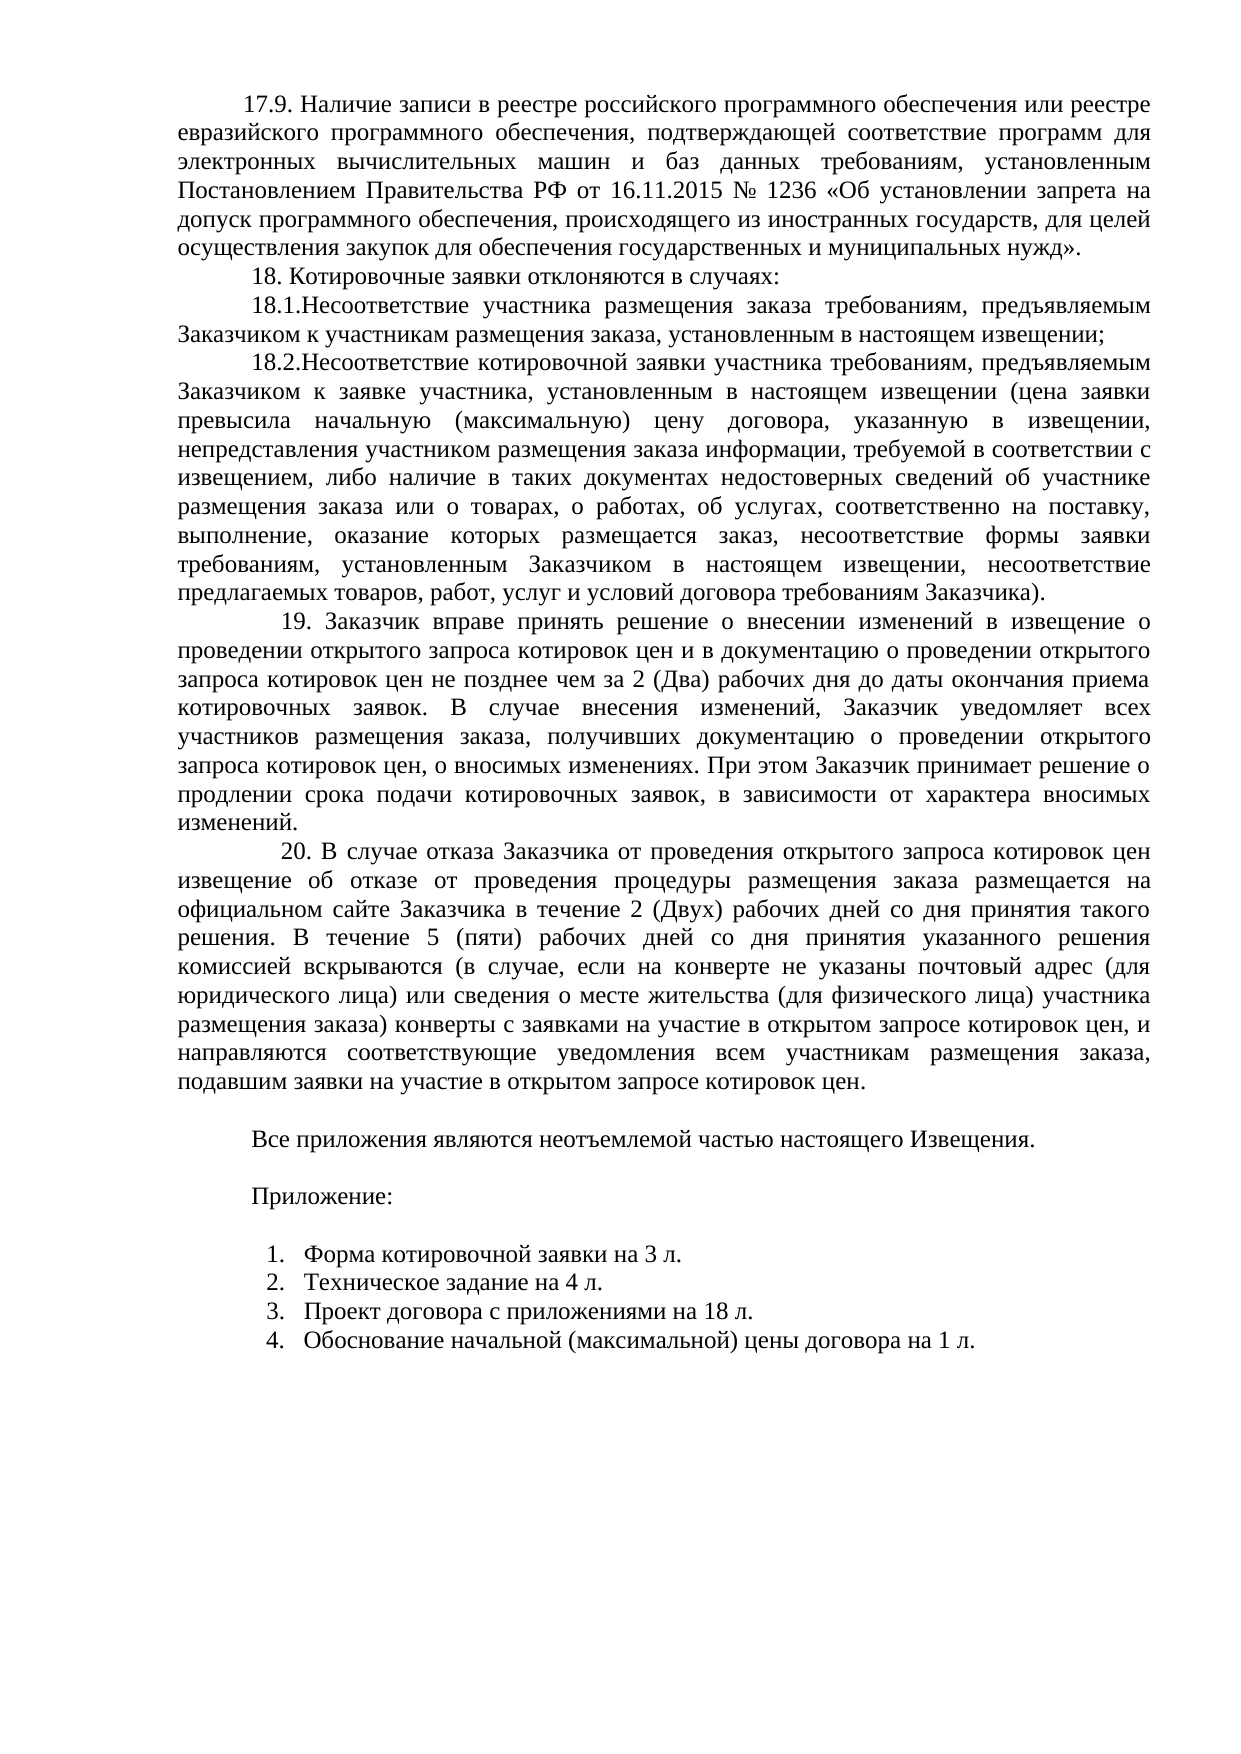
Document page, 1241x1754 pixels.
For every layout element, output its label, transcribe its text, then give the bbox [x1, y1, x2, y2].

text Все приложения являются неотъемлемой частью настоящего Извещения. [177, 1124, 1152, 1152]
list Техническое задание на 4 л. [266, 1267, 1152, 1296]
list Проект договора с приложениями на 18 л. [266, 1296, 1152, 1325]
text 4. Обоснование начальной (максимальной) цены договора на 1 л. [266, 1325, 1152, 1354]
text Приложение: [177, 1181, 1152, 1210]
text 18. Котировочные заявки отклоняются в случаях: [177, 261, 1152, 290]
text 18.2.Несоответствие котировочной заявки участника требованиям, предъявляемым Заказчиком к заявке участника, установленным в настоящем извещении (цена заявки превысила начальную (максимальную) цену договора, указанную в извещении, непредставления участником размещения заказа информации, требуемой в соответствии с извещением, либо наличие в таких документах недостоверных сведений об участнике размещения заказа или о товарах, о работах, об услугах, соответственно на поставку, выполнение, оказание которых размещается заказ, несоответствие формы заявки требованиям, установленным Заказчиком в настоящем извещении, несоответствие предлагаемых товаров, работ, услуг и условий договора требованиям Заказчика). [177, 347, 1152, 606]
text 19. Заказчик вправе принять решение о внесении изменений в извещение о проведении открытого запроса котировок цен и в документацию о проведении открытого запроса котировок цен не позднее чем за 2 (Два) рабочих дня до даты окончания приема котировочных заявок. В случае внесения изменений, Заказчик уведомляет всех участников размещения заказа, получивших документацию о проведении открытого запроса котировок цен, о вносимых изменениях. При этом Заказчик принимает решение о продлении срока подачи котировочных заявок, в зависимости от характера вносимых изменений. [177, 606, 1152, 836]
text 20. В случае отказа Заказчика от проведения открытого запроса котировок цен извещение об отказе от проведения процедуры размещения заказа размещается на официальном сайте Заказчика в течение 2 (Двух) рабочих дней со дня принятия такого решения. В течение 5 (пяти) рабочих дней со дня принятия указанного решения комиссией вскрываются (в случае, если на конверте не указаны почтовый адрес (для юридического лица) или сведения о месте жительства (для физического лица) участника размещения заказа) конверты с заявками на участие в открытом запросе котировок цен, и направляются соответствующие уведомления всем участникам размещения заказа, подавшим заявки на участие в открытом запросе котировок цен. [177, 836, 1152, 1095]
list Форма котировочной заявки на 3 л. [266, 1239, 1152, 1267]
text 18.1.Несоответствие участника размещения заказа требованиям, предъявляемым Заказчиком к участникам размещения заказа, установленным в настоящем извещении; [177, 290, 1152, 347]
text 17.9. Наличие записи в реестре российского программного обеспечения или реестре евразийского программного обеспечения, подтверждающей соответствие программ для электронных вычислительных машин и баз данных требованиям, установленным Постановлением Правительства РФ от 16.11.2015 № 1236 «Об установлении запрета на допуск программного обеспечения, происходящего из иностранных государств, для целей осуществления закупок для обеспечения государственных и муниципальных нужд». [177, 89, 1152, 261]
